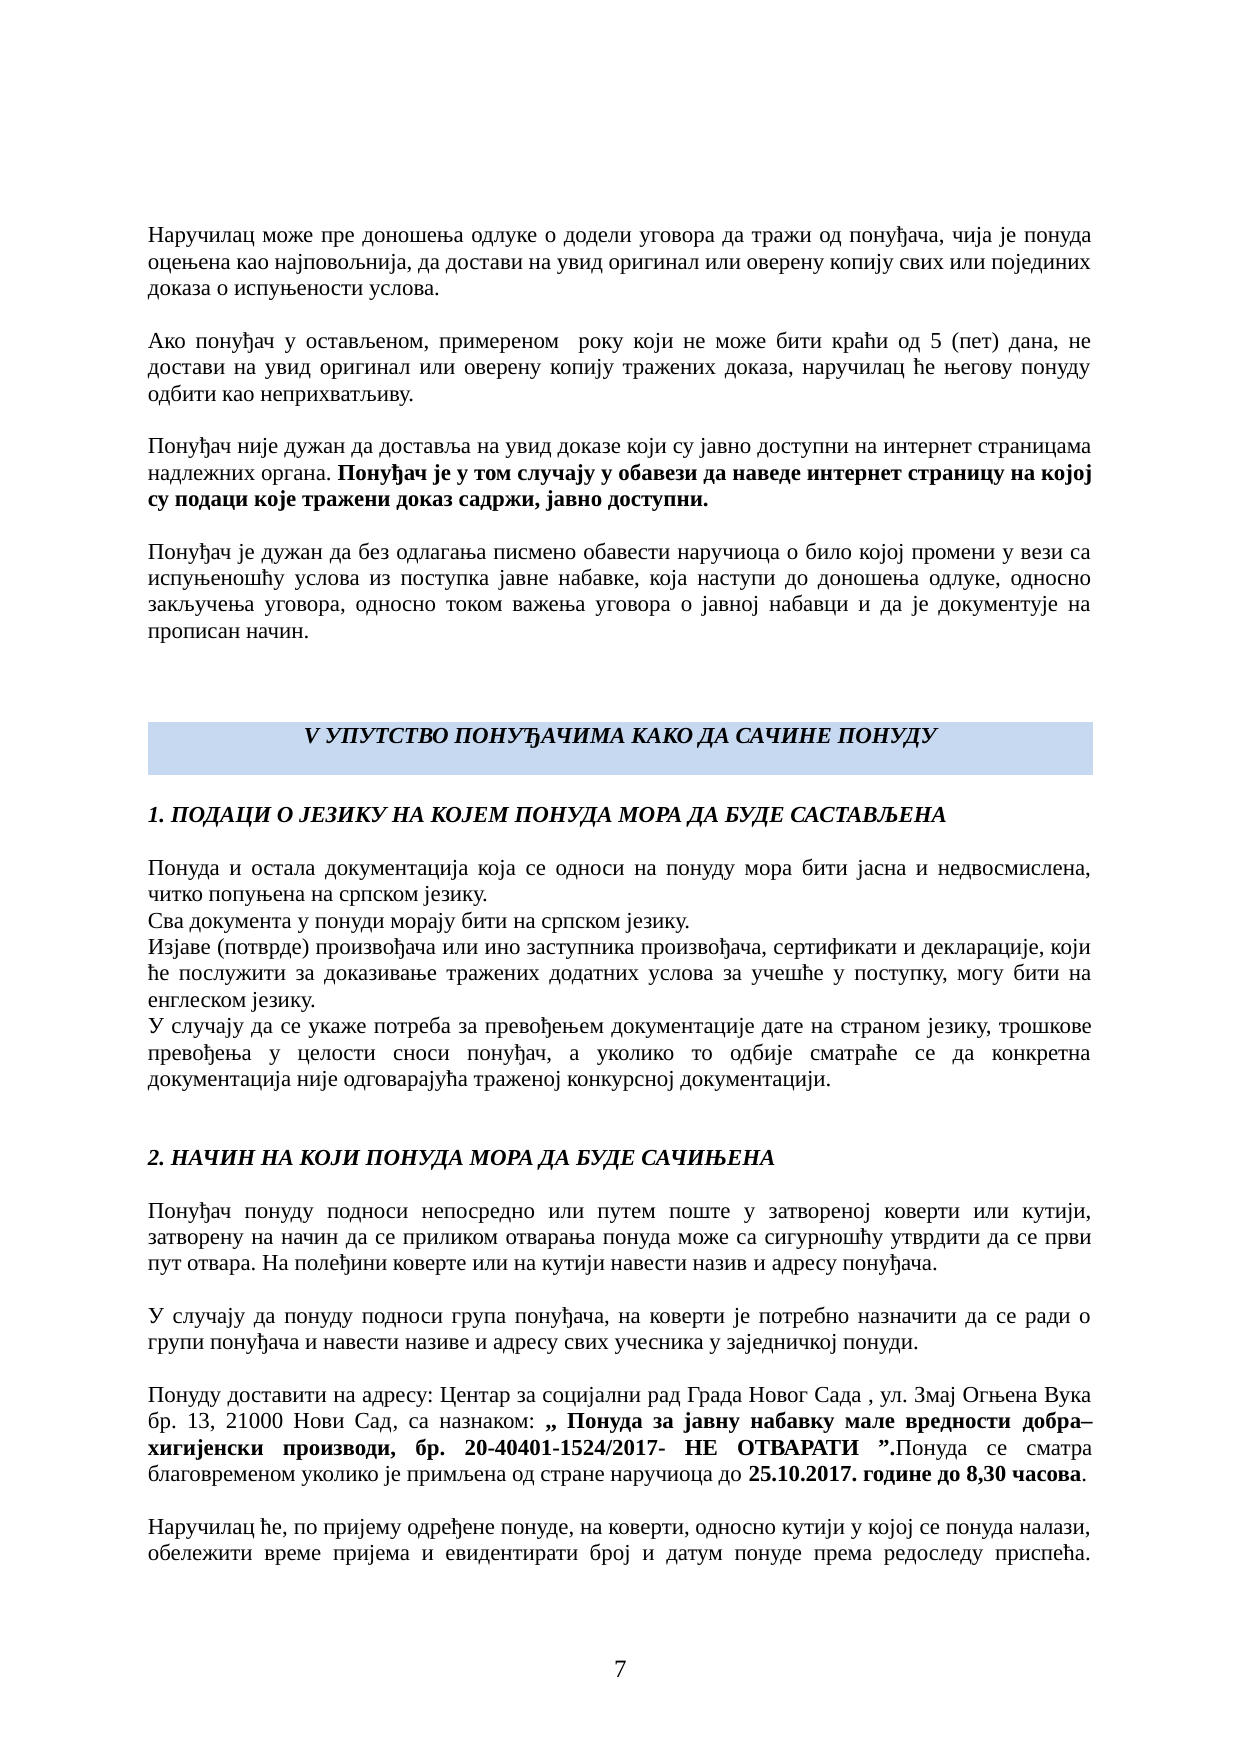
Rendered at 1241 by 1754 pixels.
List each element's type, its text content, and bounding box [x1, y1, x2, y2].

text Понуђач је дужан да без одлагања писмено обавести наручиоца о било којој промени у вези са испуњеношћу услова из поступка јавне набавке, која наступи до доношења одлуке, односно закључења уговора, односно током важења уговора о јавној набавци и да је документује на прописан начин. [148, 538, 1093, 643]
text Понуду доставити на адресу: Центар за социјални рад Града Новог Сада , ул. Змај Огњена Вука бр. 13, 21000 Нови Сад, са назнаком: ,, Понуда за јавну набавку мале вредности добра– хигијенски производи, бр. 20-40401-1524/2017- НЕ ОТВАРАТИ ”.Понуда се сматра благовременом уколико је примљена од стране наручиоца до 25.10.2017. године до 8,30 часова. [148, 1381, 1093, 1487]
text У случају да се укаже потреба за превођењeм документације дате на страном језику, трошкове превођења у целости сноси понуђач, а уколико то одбије сматраће се да конкретна документација није одговарајућа траженој конкурсној документацији. [148, 1012, 1093, 1091]
text Наручилац може пре доношења одлуке о додели уговора да тражи од понуђача, чија је понуда оцењена као најповољнија, да достави на увид оригинал или оверену копију свих или појединих доказа о испуњености услова. [148, 222, 1093, 301]
text У случају да понуду подноси група понуђача, на коверти је потребно назначити да се ради о групи понуђача и навести називе и адресу свих учесника у заједничкој понуди. [148, 1302, 1093, 1355]
text V УПУТСТВО ПОНУЂАЧИМА КАКО ДА САЧИНЕ ПОНУДУ [148, 722, 1093, 749]
text Понуђач није дужан да доставља на увид доказе који су јавно доступни на интернет страницама надлежних органа. Понуђач је у том случају у обавези да наведе интернет страницу на којој су подаци које тражени доказ садржи, јавно доступни. [148, 432, 1093, 511]
text Ако понуђач у остављеном, примереном року који не може бити краћи од 5 (пет) дана, не достави на увид оригинал или оверену копију тражених доказа, наручилац ће његову понуду одбити као неприхватљиву. [148, 327, 1093, 406]
text Изјаве (потврде) произвођача или ино заступника произвођача, сертификати и декларације, који ће послужити за доказивање тражених додатних услова за учешће у поступку, могу бити на енглеском језику. [148, 933, 1093, 1012]
text Понуда и остала документација која се односи на понуду мора бити јасна и недвосмислена, читко попуњена на српском језику. [148, 854, 1093, 907]
text Сва документа у понуди морају бити на српском језику. [148, 907, 1093, 933]
text 1. ПОДАЦИ О ЈЕЗИКУ НА КОЈЕМ ПОНУДА МОРА ДА БУДЕ САСТАВЉЕНА [148, 801, 1093, 828]
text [148, 1513, 1093, 1566]
text 2. НАЧИН НА КОЈИ ПОНУДА МОРА ДА БУДЕ САЧИЊЕНА [148, 1144, 1093, 1170]
text Понуђач понуду подноси непосредно или путем поште у затвореној коверти или кутији, затворену на начин да се приликом отварања понуда може са сигурношћу утврдити да се први пут отвара. На полеђини коверте или на кутији навести назив и адресу понуђача. [148, 1197, 1093, 1276]
